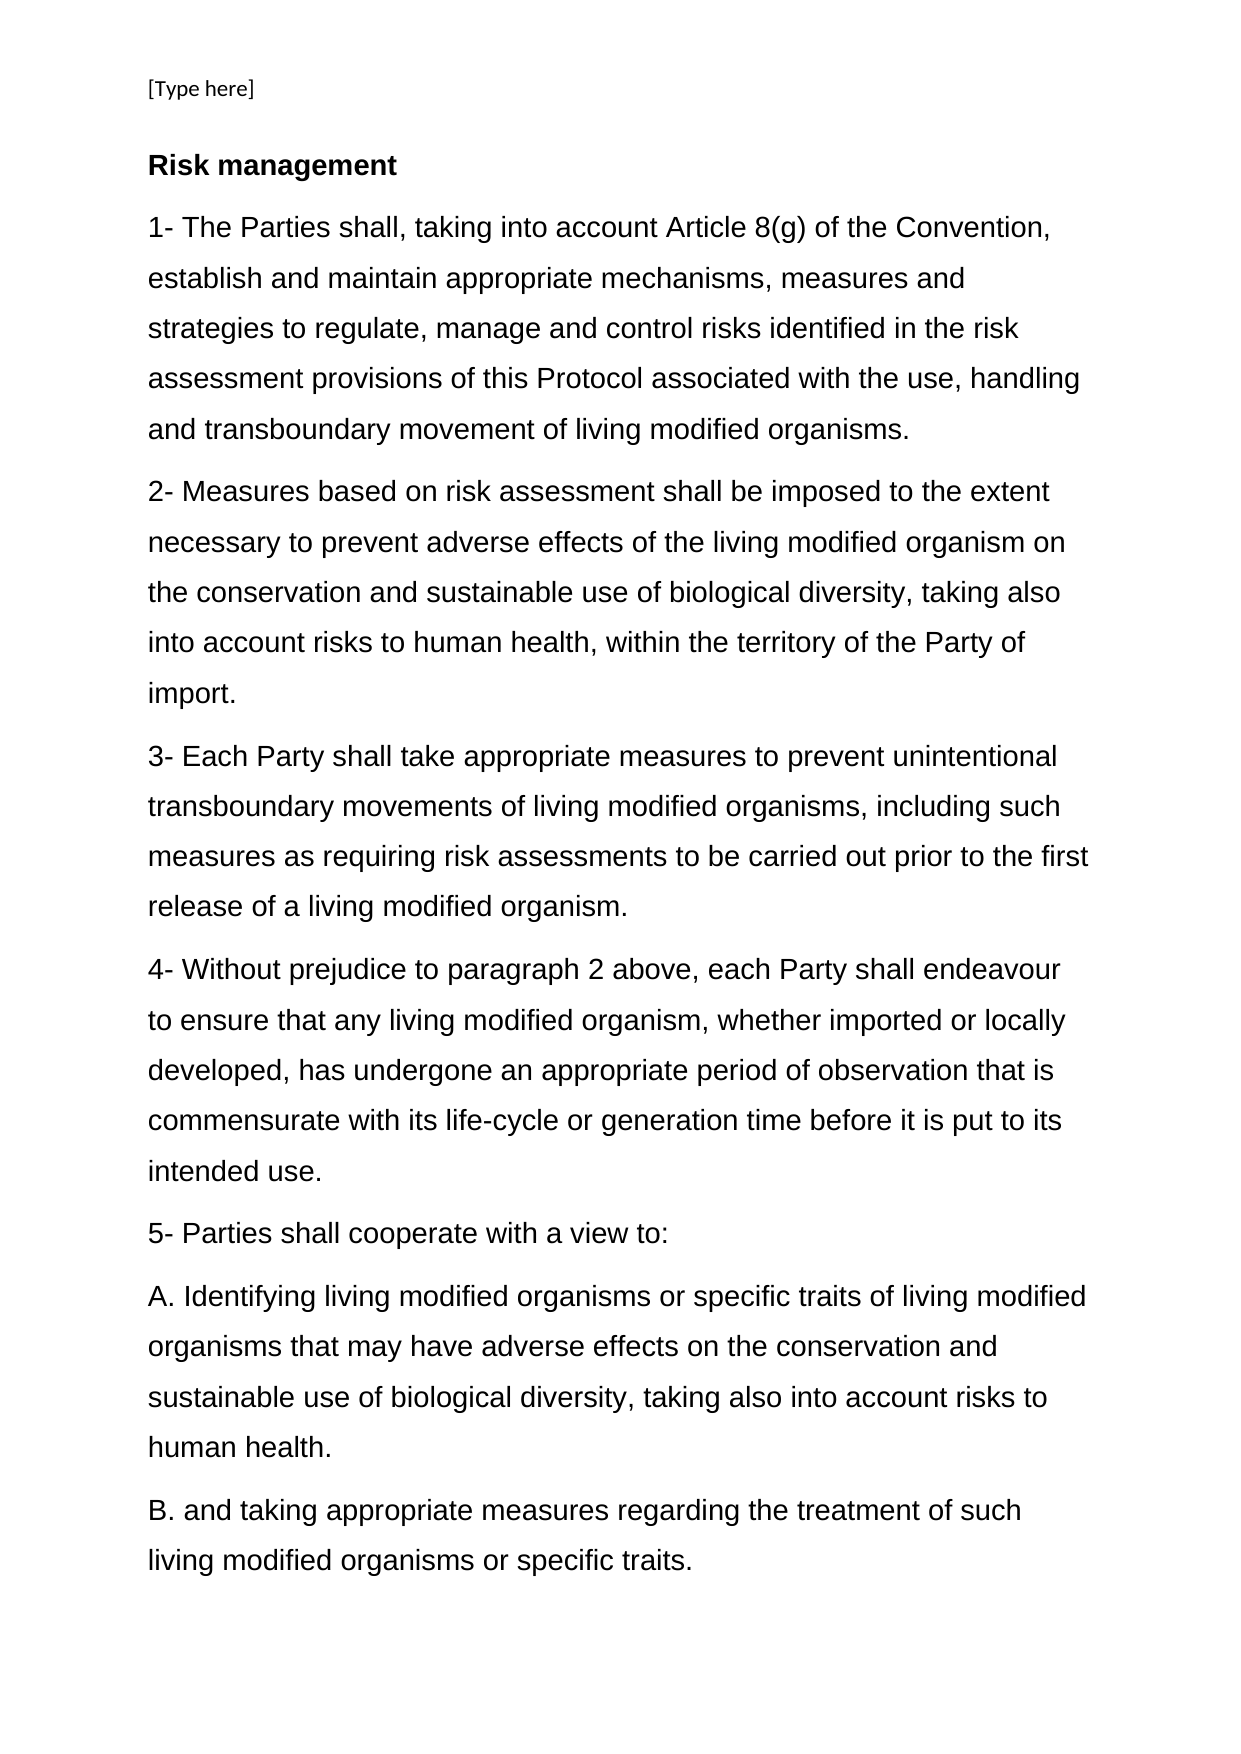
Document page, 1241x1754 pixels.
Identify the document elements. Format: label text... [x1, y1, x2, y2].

text 4- Without prejudice to paragraph 2 above, each Party shall endeavour to ensure that any living modified organism, whether imported or locally developed, has undergone an appropriate period of observation that is commensurate with its life-cycle or generation time before it is put to its intended use. [148, 952, 1093, 1187]
text 1- The Parties shall, taking into account Article 8(g) of the Convention, establish and maintain appropriate mechanisms, measures and strategies to regulate, manage and control risks identified in the risk assessment provisions of this Protocol associated with the use, handling and transboundary movement of living modified organisms. [148, 210, 1093, 445]
text 3- Each Party shall take appropriate measures to prevent unintentional transboundary movements of living modified organisms, including such measures as requiring risk assessments to be carried out prior to the first release of a living modified organism. [148, 738, 1093, 923]
text 5- Parties shall cooperate with a view to: [148, 1216, 1093, 1250]
text B. and taking appropriate measures regarding the treatment of such living modified organisms or specific traits. [148, 1493, 1093, 1577]
text 2- Measures based on risk assessment shall be imposed to the extent necessary to prevent adverse effects of the living modified organism on the conservation and sustainable use of biological diversity, taking also into account risks to human health, within the territory of the Party of import. [148, 474, 1093, 709]
text A. Identifying living modified organisms or specific traits of living modified organisms that may have adverse effects on the conservation and sustainable use of biological diversity, taking also into account risks to human health. [148, 1279, 1093, 1464]
text Risk management [148, 148, 1093, 181]
